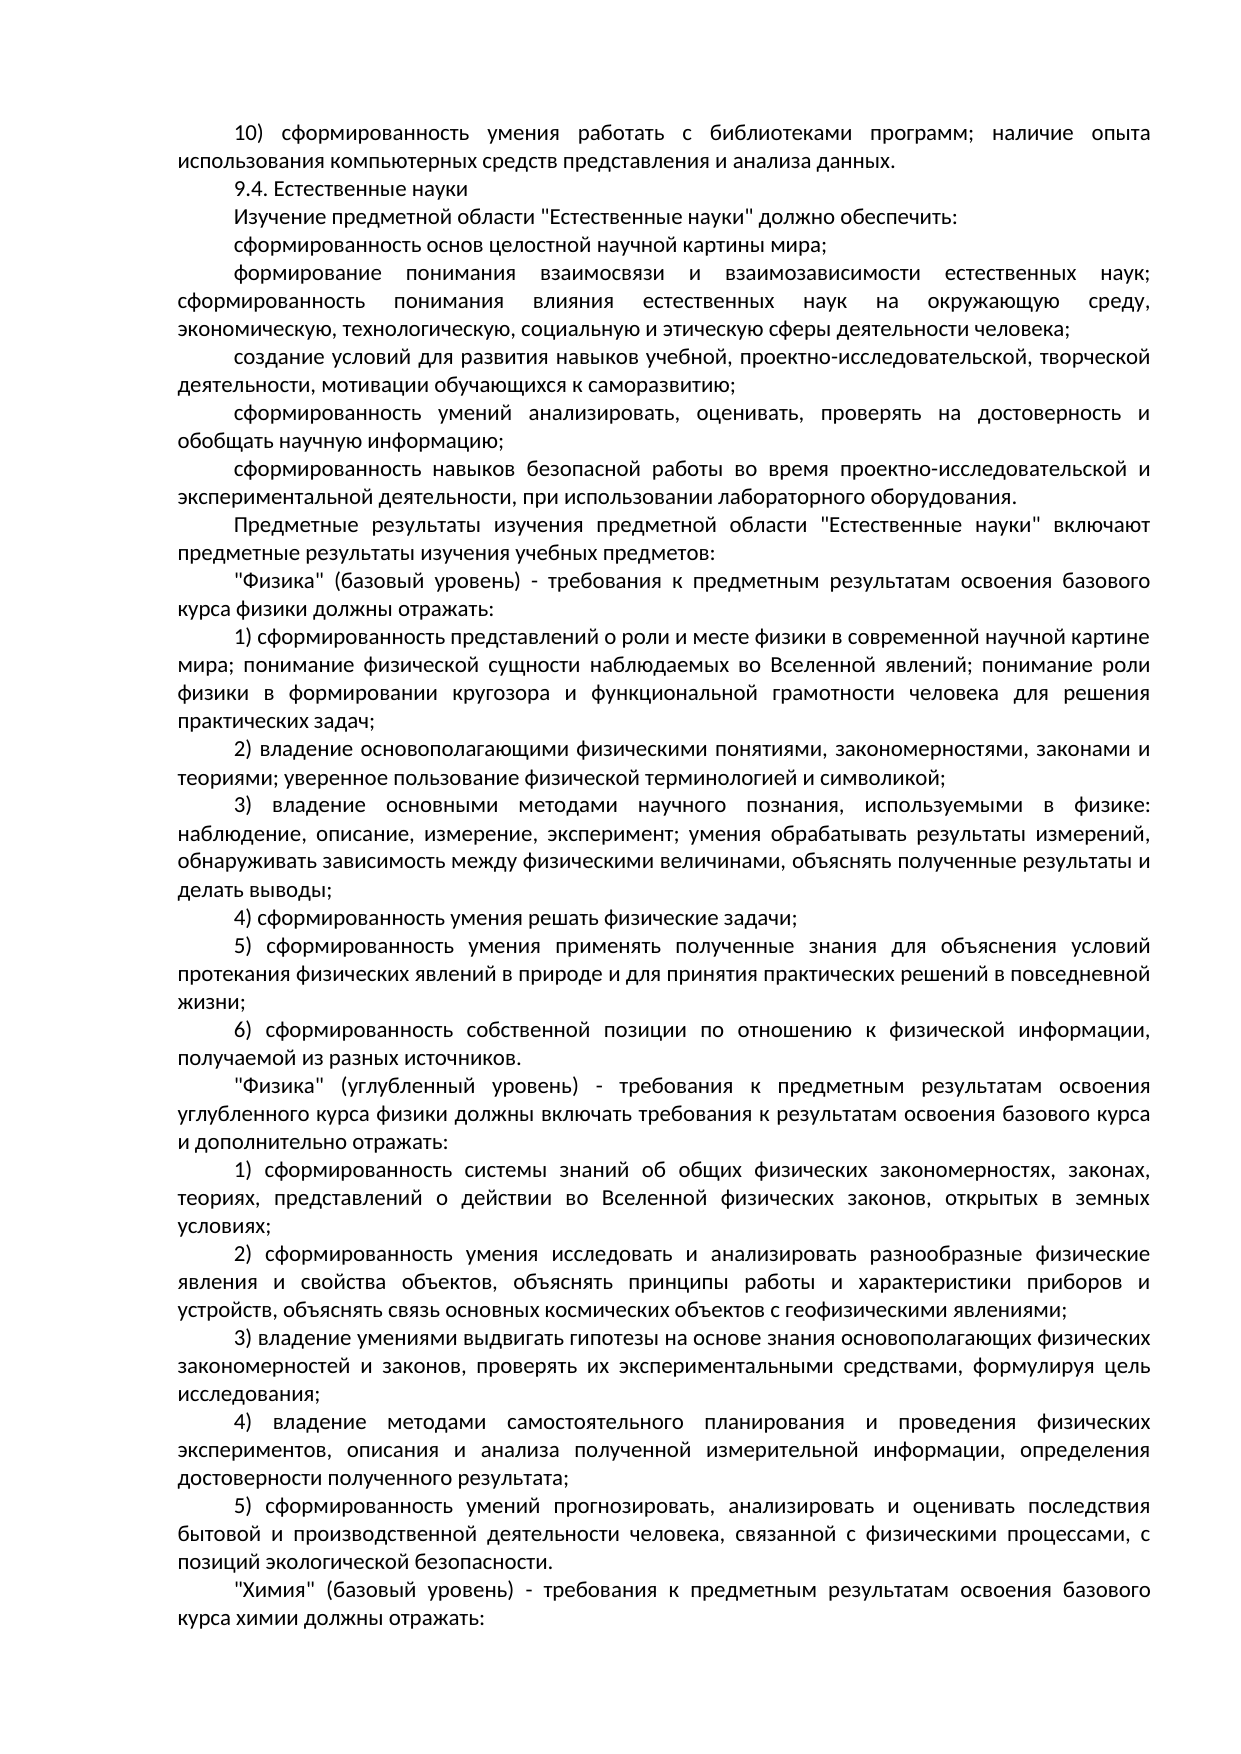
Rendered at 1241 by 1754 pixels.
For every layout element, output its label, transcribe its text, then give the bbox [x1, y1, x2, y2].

text 1) сформированность системы знаний об общих физических закономерностях, законах, теориях, представлений о действии во Вселенной физических законов, открытых в земных условиях; [177, 1155, 1152, 1239]
text 3) владение основными методами научного познания, используемыми в физике: наблюдение, описание, измерение, эксперимент; умения обрабатывать результаты измерений, обнаруживать зависимость между физическими величинами, объяснять полученные результаты и делать выводы; [177, 791, 1152, 903]
text "Физика" (базовый уровень) - требования к предметным результатам освоения базового курса физики должны отражать: [177, 566, 1152, 622]
text сформированность основ целостной научной картины мира; [177, 230, 1152, 258]
text Изучение предметной области "Естественные науки" должно обеспечить: [177, 202, 1152, 230]
text создание условий для развития навыков учебной, проектно-исследовательской, творческой деятельности, мотивации обучающихся к саморазвитию; [177, 342, 1152, 398]
text 6) сформированность собственной позиции по отношению к физической информации, получаемой из разных источников. [177, 1015, 1152, 1071]
text 4) владение методами самостоятельного планирования и проведения физических экспериментов, описания и анализа полученной измерительной информации, определения достоверности полученного результата; [177, 1407, 1152, 1491]
text 5) сформированность умений прогнозировать, анализировать и оценивать последствия бытовой и производственной деятельности человека, связанной с физическими процессами, с позиций экологической безопасности. [177, 1491, 1152, 1575]
text 9.4. Естественные науки [177, 174, 1152, 202]
text 4) сформированность умения решать физические задачи; [177, 903, 1152, 931]
text 5) сформированность умения применять полученные знания для объяснения условий протекания физических явлений в природе и для принятия практических решений в повседневной жизни; [177, 931, 1152, 1015]
text Предметные результаты изучения предметной области "Естественные науки" включают предметные результаты изучения учебных предметов: [177, 510, 1152, 566]
text "Химия" (базовый уровень) - требования к предметным результатам освоения базового курса химии должны отражать: [177, 1575, 1152, 1631]
text сформированность умений анализировать, оценивать, проверять на достоверность и обобщать научную информацию; [177, 398, 1152, 454]
text 10) сформированность умения работать с библиотеками программ; наличие опыта использования компьютерных средств представления и анализа данных. [177, 118, 1152, 174]
text "Физика" (углубленный уровень) - требования к предметным результатам освоения углубленного курса физики должны включать требования к результатам освоения базового курса и дополнительно отражать: [177, 1071, 1152, 1155]
text формирование понимания взаимосвязи и взаимозависимости естественных наук; сформированность понимания влияния естественных наук на окружающую среду, экономическую, технологическую, социальную и этическую сферы деятельности человека; [177, 258, 1152, 342]
text 2) владение основополагающими физическими понятиями, закономерностями, законами и теориями; уверенное пользование физической терминологией и символикой; [177, 734, 1152, 791]
text сформированность навыков безопасной работы во время проектно-исследовательской и экспериментальной деятельности, при использовании лабораторного оборудования. [177, 454, 1152, 510]
text 1) сформированность представлений о роли и месте физики в современной научной картине мира; понимание физической сущности наблюдаемых во Вселенной явлений; понимание роли физики в формировании кругозора и функциональной грамотности человека для решения практических задач; [177, 622, 1152, 734]
text 2) сформированность умения исследовать и анализировать разнообразные физические явления и свойства объектов, объяснять принципы работы и характеристики приборов и устройств, объяснять связь основных космических объектов с геофизическими явлениями; [177, 1239, 1152, 1323]
text 3) владение умениями выдвигать гипотезы на основе знания основополагающих физических закономерностей и законов, проверять их экспериментальными средствами, формулируя цель исследования; [177, 1323, 1152, 1407]
